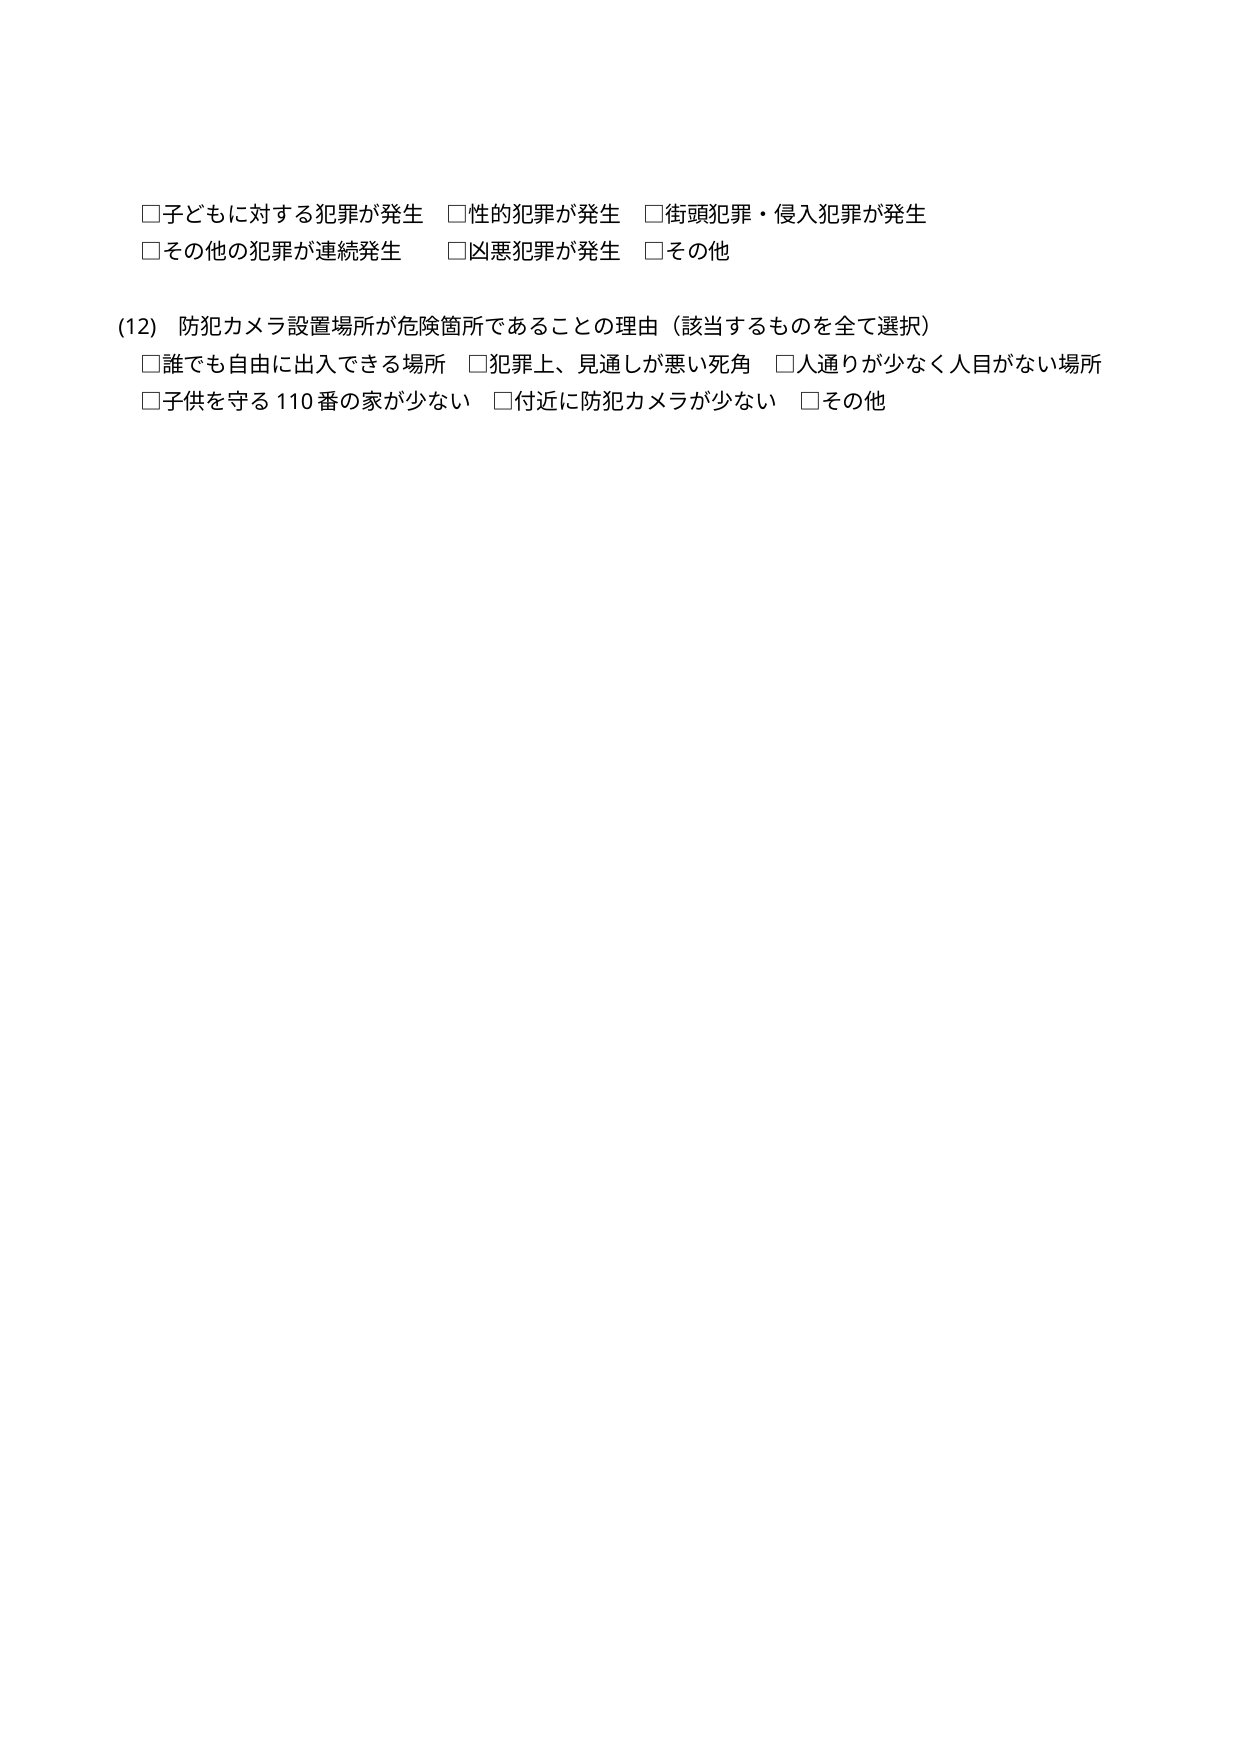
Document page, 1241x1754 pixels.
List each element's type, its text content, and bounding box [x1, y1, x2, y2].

text □誰でも自由に出入できる場所 □犯罪上、見通しが悪い死角 □人通りが少なく人目がない場所 [118, 344, 1122, 381]
text □子供を守る110番の家が少ない □付近に防犯カメラが少ない □その他 [118, 381, 1122, 419]
text □その他の犯罪が連続発生 □凶悪犯罪が発生 □その他 [118, 231, 1122, 269]
text □子どもに対する犯罪が発生 □性的犯罪が発生 □街頭犯罪・侵入犯罪が発生 [118, 194, 1122, 231]
text (12) 防犯カメラ設置場所が危険箇所であることの理由（該当するものを全て選択） [118, 306, 1122, 344]
